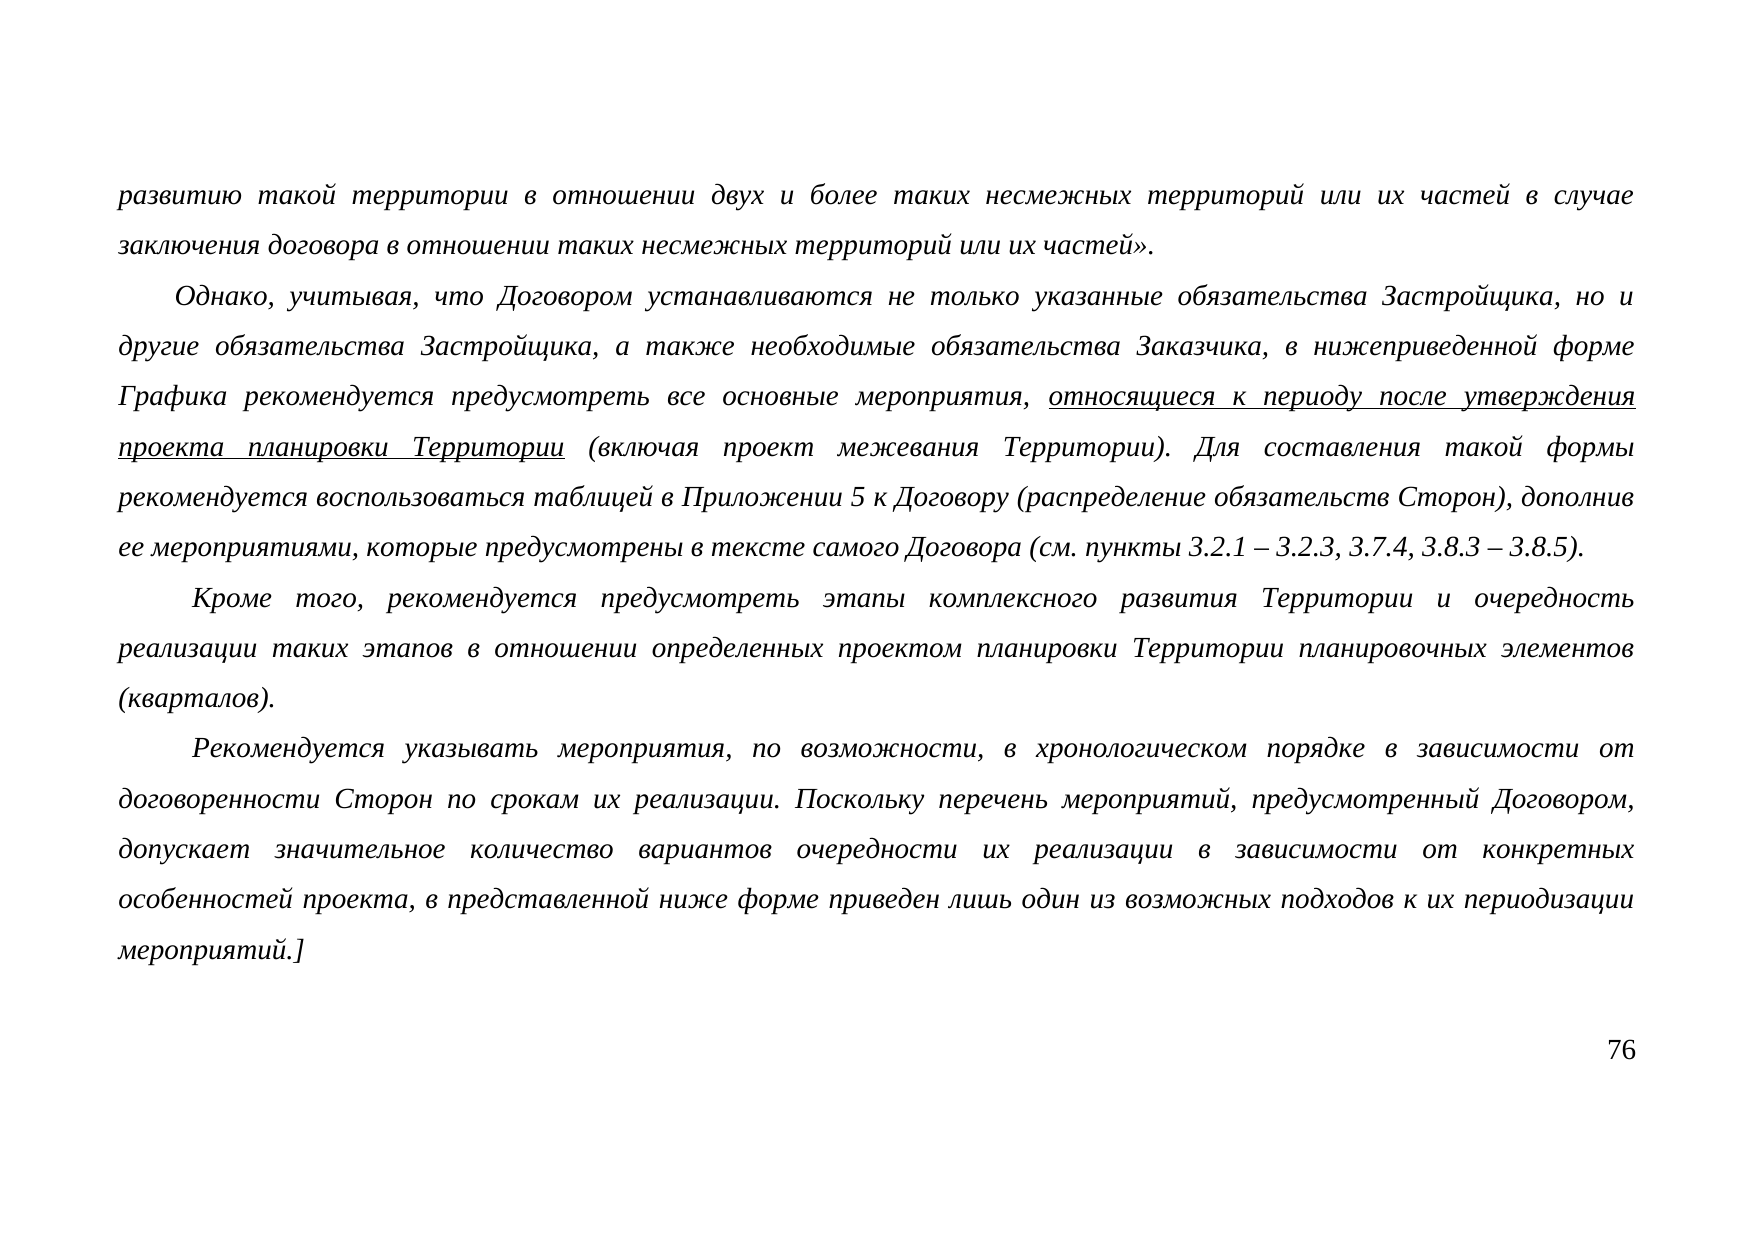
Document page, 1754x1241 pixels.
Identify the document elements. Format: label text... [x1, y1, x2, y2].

text Однако, учитывая, что Договором устанавливаются не только указанные обязательства Застройщика, но и другие обязательства Застройщика, а также необходимые обязательства Заказчика, в нижеприведенной форме Графика рекомендуется предусмотреть все основные мероприятия, относящиеся к периоду после утверждения проекта планировки Территории (включая проект межевания Территории). Для составления такой формы рекомендуется воспользоваться таблицей в Приложении 5 к Договору (распределение обязательств Сторон), дополнив ее мероприятиями, которые предусмотрены в тексте самого Договора (см. пункты 3.2.1 – 3.2.3, 3.7.4, 3.8.3 – 3.8.5). [118, 278, 1636, 563]
text Рекомендуется указывать мероприятия, по возможности, в хронологическом порядке в зависимости от договоренности Сторон по срокам их реализации. Поскольку перечень мероприятий, предусмотренный Договором, допускает значительное количество вариантов очередности их реализации в зависимости от конкретных особенностей проекта, в представленной ниже форме приведен лишь один из возможных подходов к их периодизации мероприятий.] [118, 731, 1636, 965]
text Кроме того, рекомендуется предусмотреть этапы комплексного развития Территории и очередность реализации таких этапов в отношении определенных проектом планировки Территории планировочных элементов (кварталов). [118, 580, 1636, 714]
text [118, 177, 1636, 261]
